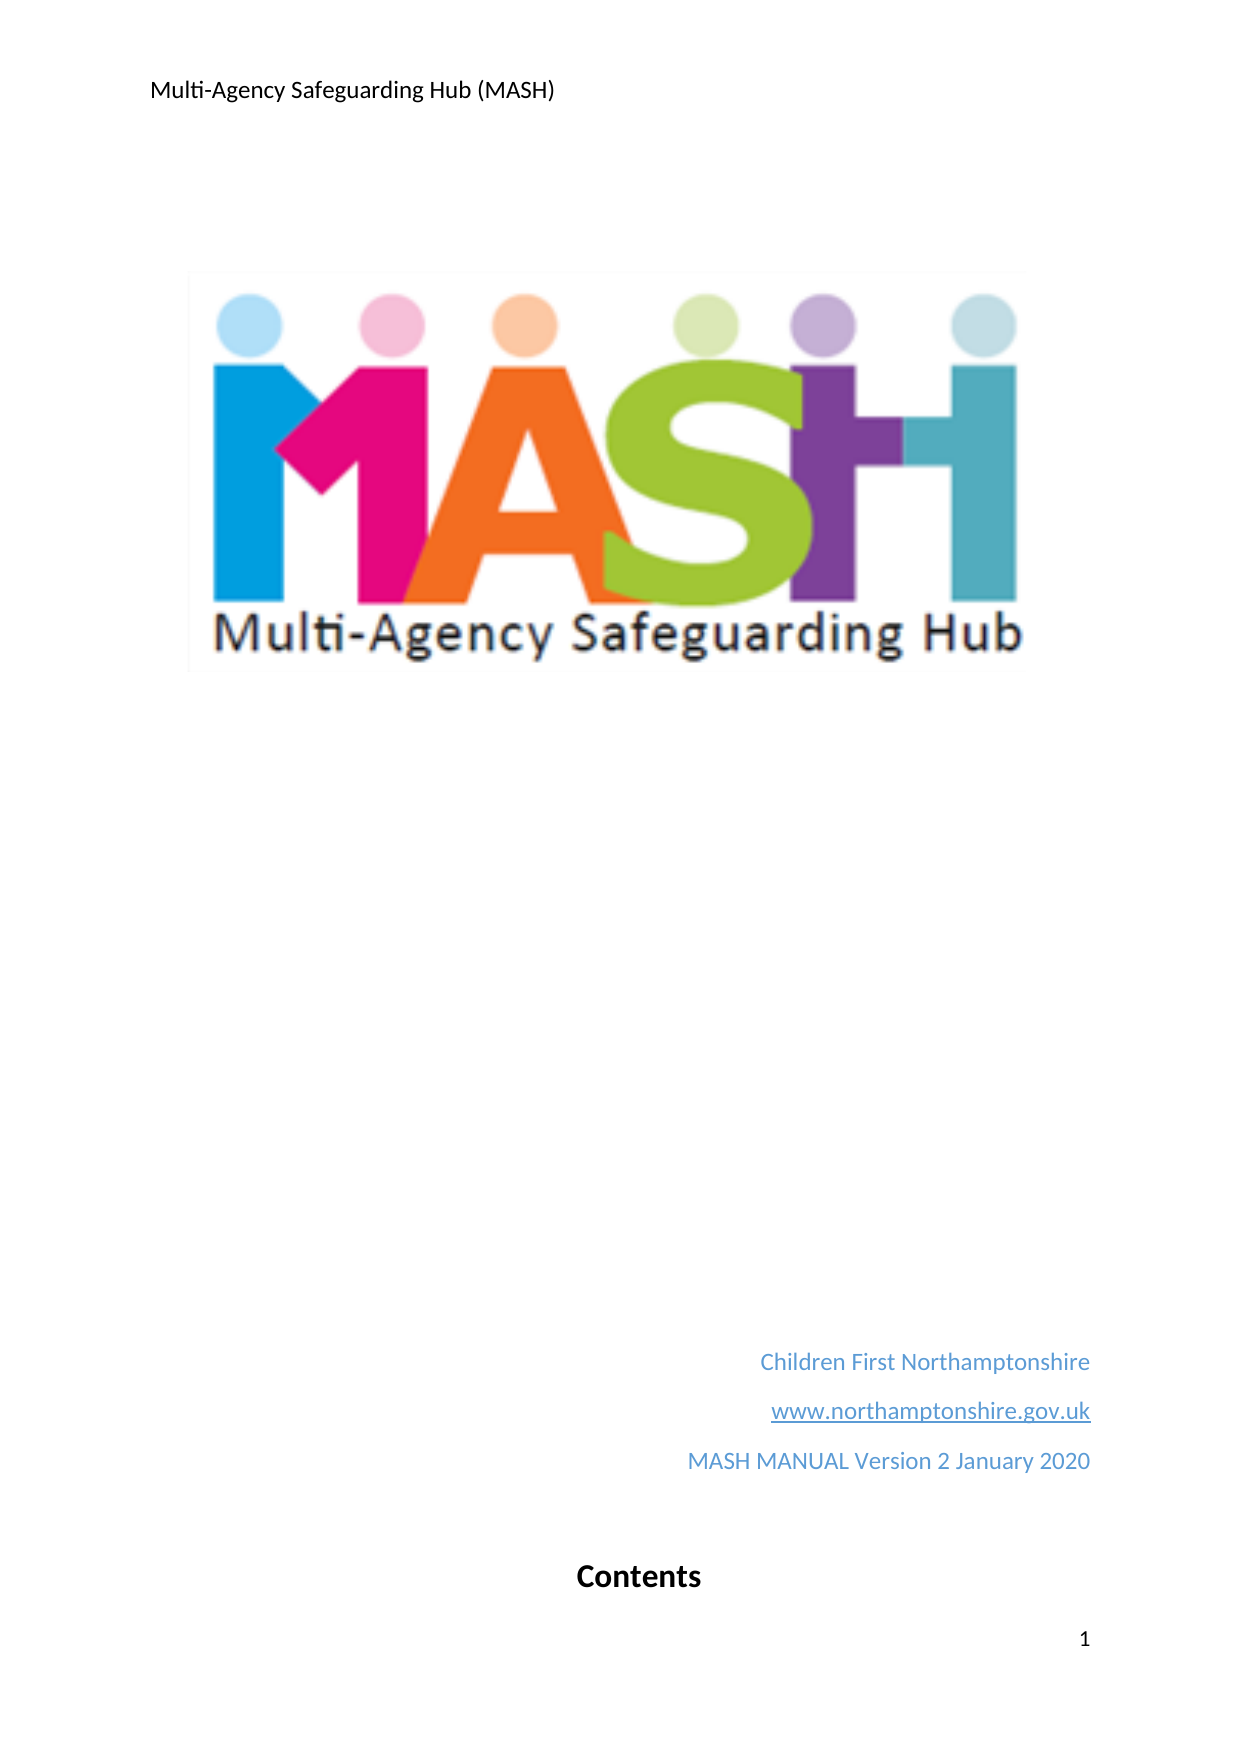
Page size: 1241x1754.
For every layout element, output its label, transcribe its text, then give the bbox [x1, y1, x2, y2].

text www.northamptonshire.gov.uk [187, 1396, 1090, 1426]
text Children First Northamptonshire [187, 1346, 1090, 1376]
text MASH MANUAL Version 2 January 2020 [187, 1445, 1090, 1476]
text Contents [187, 1555, 1090, 1596]
